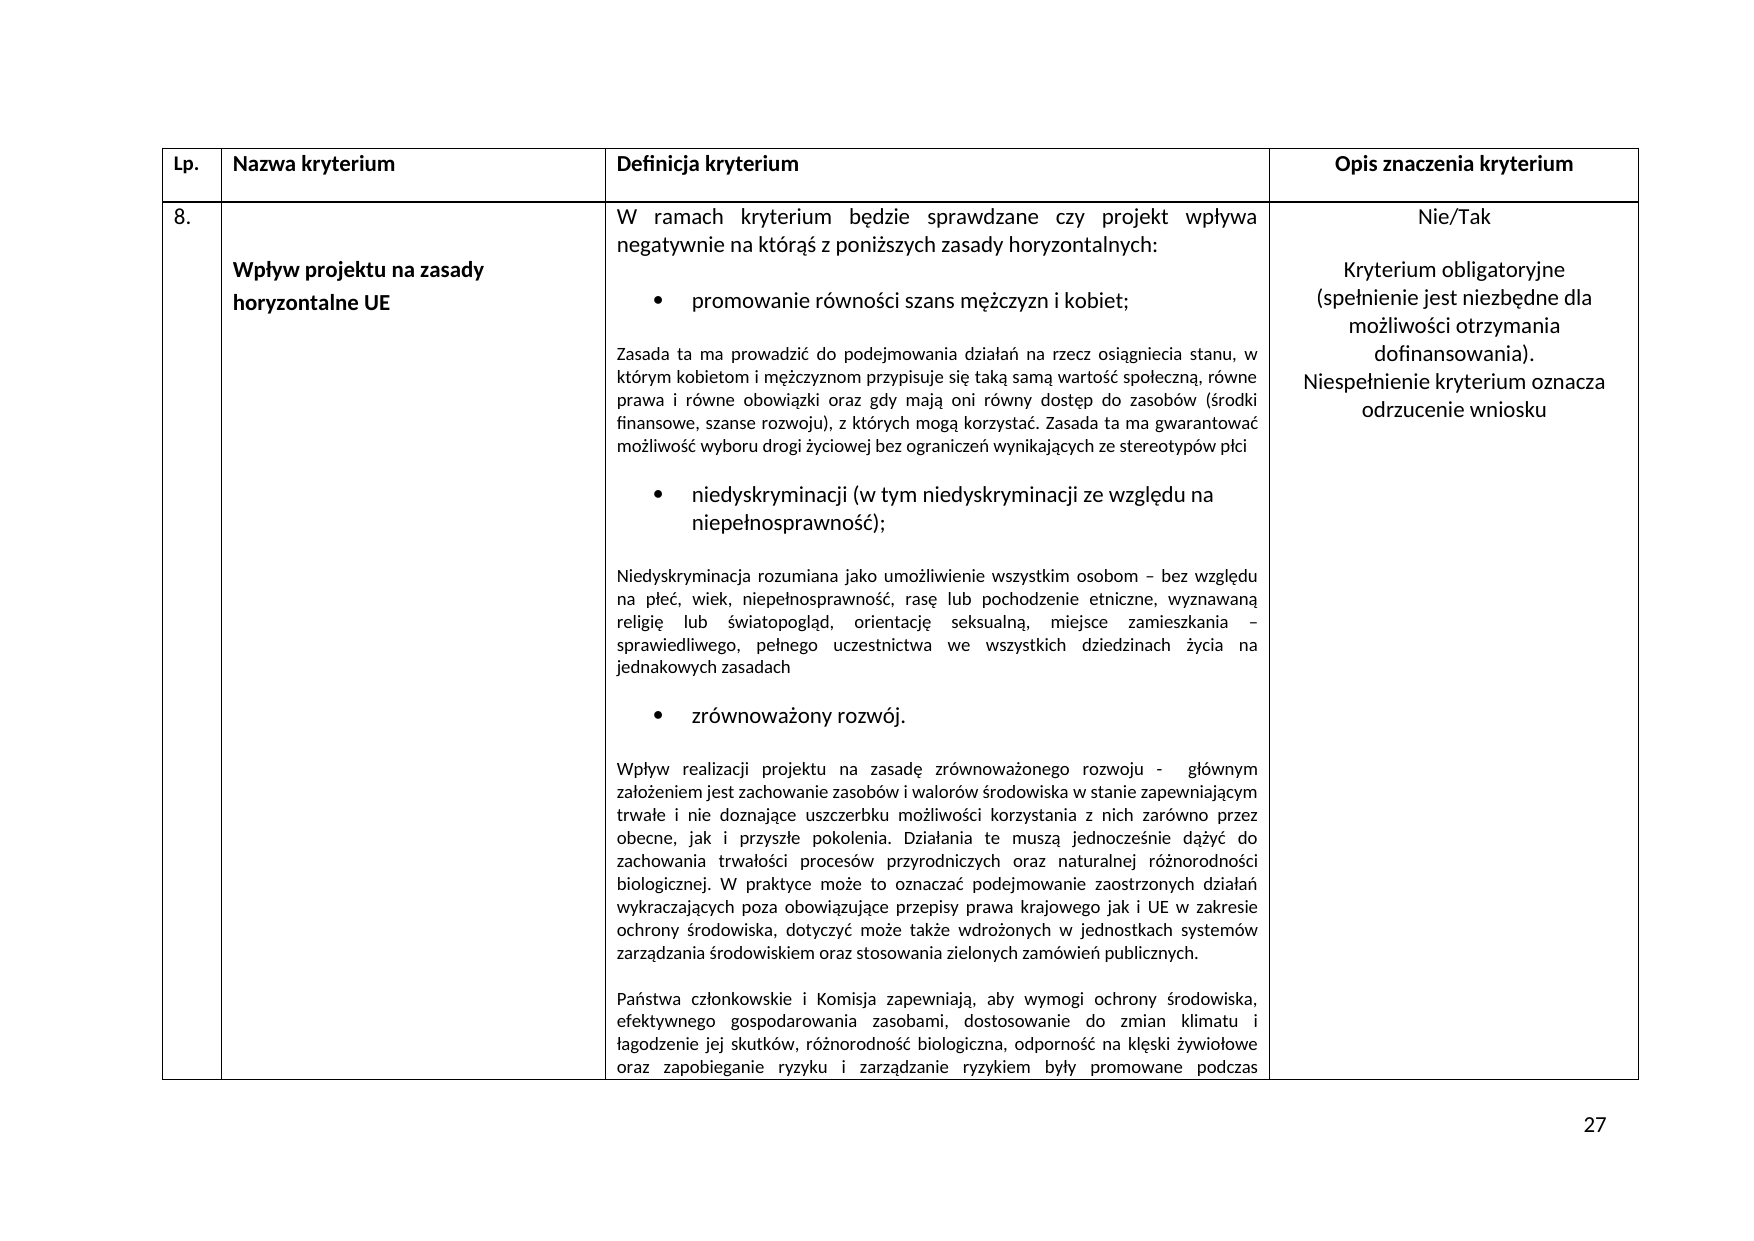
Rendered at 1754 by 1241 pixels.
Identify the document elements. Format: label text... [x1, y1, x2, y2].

table_header Opis znaczenia kryterium [1270, 149, 1638, 201]
table_header Lp. [163, 149, 221, 201]
table_header Nazwa kryterium [222, 149, 605, 201]
table_cell 8. [163, 203, 221, 1078]
table_header Definicja kryterium [606, 149, 1269, 201]
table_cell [222, 203, 605, 1078]
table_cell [1270, 203, 1638, 1078]
